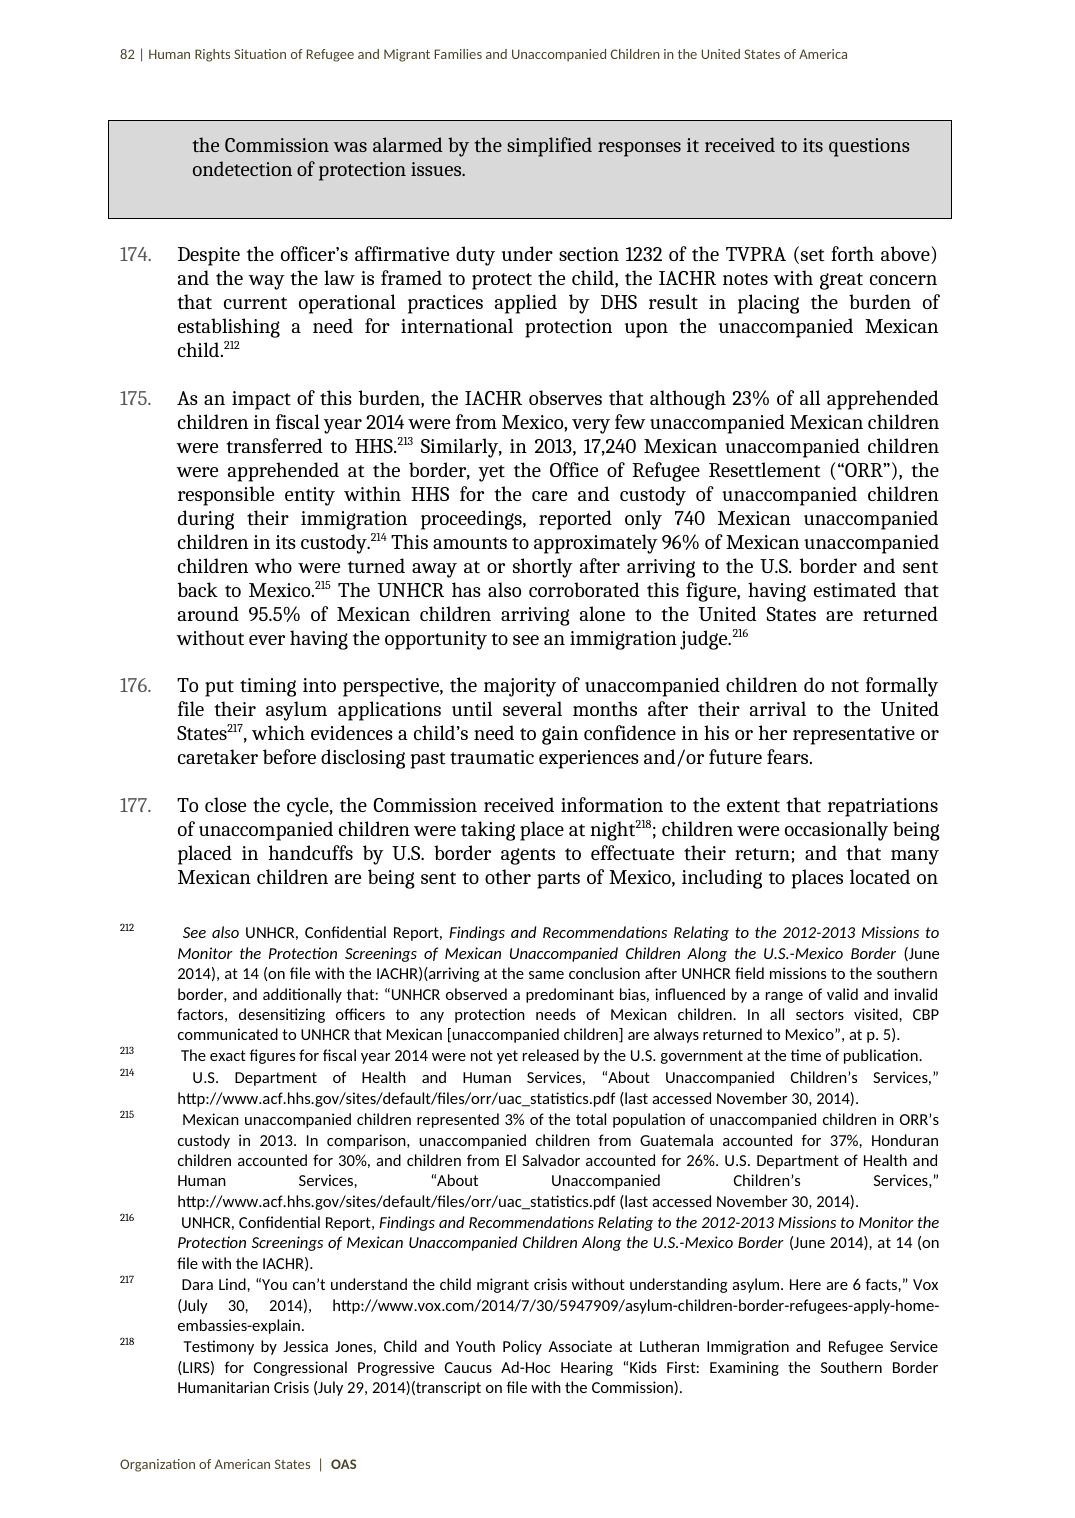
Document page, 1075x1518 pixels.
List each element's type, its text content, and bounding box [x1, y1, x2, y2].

list As an impact of this burden, the IACHR observes that although 23% of all apprehended children in fiscal year 2014 were from Mexico, very few unaccompanied Mexican children were transferred to HHS. Similarly, in 2013, 17,240 Mexican unaccompanied children were apprehended at the border, yet the Office of Refugee Resettlement (“ORR”), the responsible entity within HHS for the care and custody of unaccompanied children during their immigration proceedings, reported only 740 Mexican unaccompanied children in its custody. This amounts to approximately 96% of Mexican unaccompanied children who were turned away at or shortly after arriving to the U.S. border and sent back to Mexico. The UNHCR has also corroborated this figure, having estimated that around 95.5% of Mexican children arriving alone to the United States are returned without ever having the opportunity to see an immigration judge. [120, 387, 940, 650]
list To close the cycle, the Commission received information to the extent that repatriations of unaccompanied children were taking place at night; children were occasionally being placed in handcuffs by U.S. border agents to effectuate their return; and that many Mexican children are being sent to other parts of Mexico, including to places located on the opposite side of the country from their home community. This information indicates practices that would directly violate children’s rights and the repatriation treaty itself between Mexico and the United States. Repatriation of any person, but especially a child, should never take place at night. Doing so increases the vulnerability of migrants, as safe reception places and government entities are normally closed during these hours. [120, 794, 940, 890]
list To put timing into perspective, the majority of unaccompanied children do not formally file their asylum applications until several months after their arrival to the United States, which evidences a child’s need to gain confidence in his or her representative or caretaker before disclosing past traumatic experiences and/or future fears. [120, 674, 940, 770]
list Despite the officer’s affirmative duty under section 1232 of the TVPRA (set forth above) and the way the law is framed to protect the child, the IACHR notes with great concern that current operational practices applied by DHS result in placing the burden of establishing a need for international protection upon the unaccompanied Mexican child. [120, 243, 940, 363]
